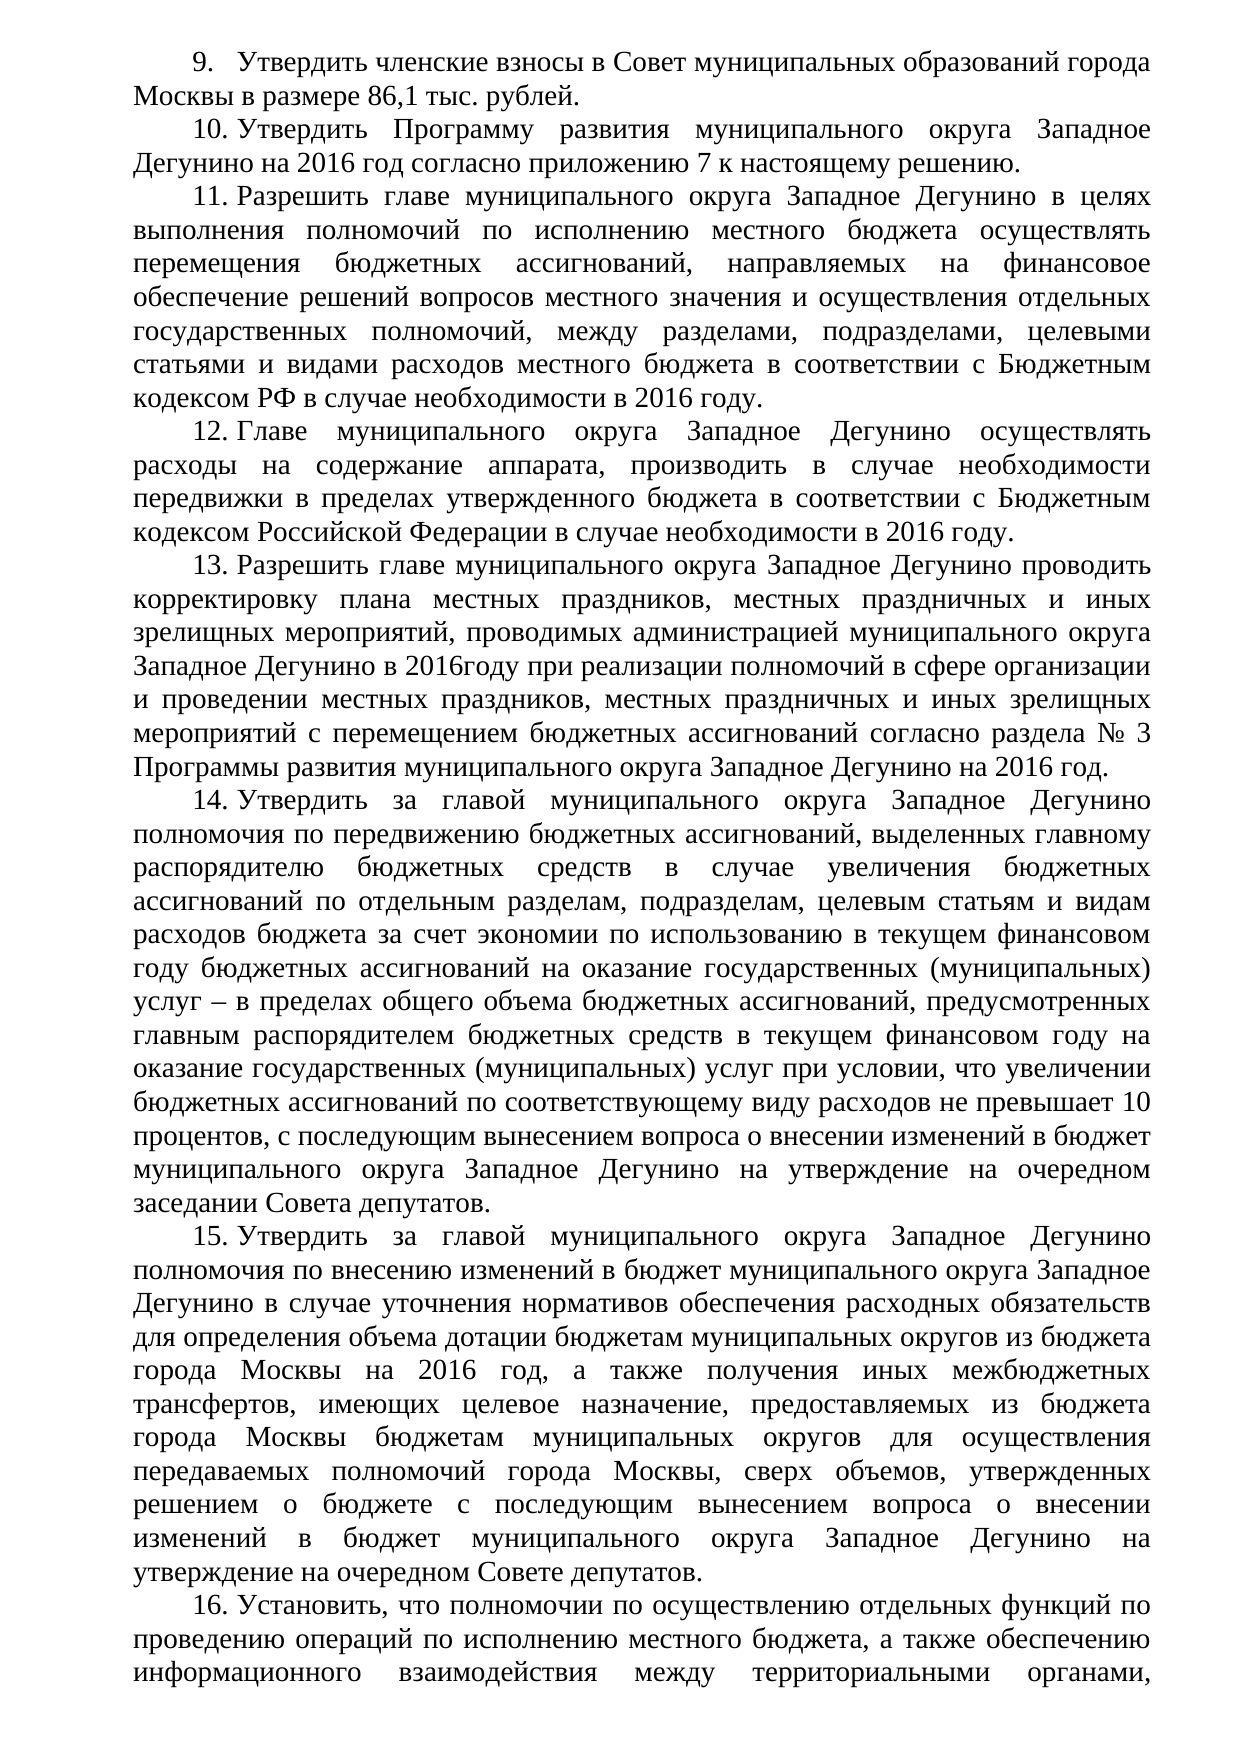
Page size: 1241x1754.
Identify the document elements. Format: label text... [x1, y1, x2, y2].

list Утвердить Программу развития муниципального округа Западное Дегунино на 2016 год согласно приложению 7 к настоящему решению. [133, 111, 1152, 178]
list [133, 1587, 1152, 1688]
list Утвердить членские взносы в Совет муниципальных образований города Москвы в размере 86,1 тыс. рублей. [133, 44, 1152, 111]
list Главе муниципального округа Западное Дегунино осуществлять расходы на содержание аппарата, производить в случае необходимости передвижки в пределах утвержденного бюджета в соответствии с Бюджетным кодексом Российской Федерации в случае необходимости в 2016 году. [133, 413, 1152, 547]
list Разрешить главе муниципального округа Западное Дегунино проводить корректировку плана местных праздников, местных праздничных и иных зрелищных мероприятий, проводимых администрацией муниципального округа Западное Дегунино в 2016году при реализации полномочий в сфере организации и проведении местных праздников, местных праздничных и иных зрелищных мероприятий с перемещением бюджетных ассигнований согласно раздела № 3 Программы развития муниципального округа Западное Дегунино на 2016 год. [133, 547, 1152, 782]
list Разрешить главе муниципального округа Западное Дегунино в целях выполнения полномочий по исполнению местного бюджета осуществлять перемещения бюджетных ассигнований, направляемых на финансовое обеспечение решений вопросов местного значения и осуществления отдельных государственных полномочий, между разделами, подразделами, целевыми статьями и видами расходов местного бюджета в соответствии с Бюджетным кодексом РФ в случае необходимости в 2016 году. [133, 178, 1152, 413]
list Утвердить за главой муниципального округа Западное Дегунино полномочия по внесению изменений в бюджет муниципального округа Западное Дегунино в случае уточнения нормативов обеспечения расходных обязательств для определения объема дотации бюджетам муниципальных округов из бюджета города Москвы на 2016 год, а также получения иных межбюджетных трансфертов, имеющих целевое назначение, предоставляемых из бюджета города Москвы бюджетам муниципальных округов для осуществления передаваемых полномочий города Москвы, сверх объемов, утвержденных решением о бюджете с последующим вынесением вопроса о внесении изменений в бюджет муниципального округа Западное Дегунино на утверждение на очередном Совете депутатов. [133, 1218, 1152, 1587]
list Утвердить за главой муниципального округа Западное Дегунино полномочия по передвижению бюджетных ассигнований, выделенных главному распорядителю бюджетных средств в случае увеличения бюджетных ассигнований по отдельным разделам, подразделам, целевым статьям и видам расходов бюджета за счет экономии по использованию в текущем финансовом году бюджетных ассигнований на оказание государственных (муниципальных) услуг – в пределах общего объема бюджетных ассигнований, предусмотренных главным распорядителем бюджетных средств в текущем финансовом году на оказание государственных (муниципальных) услуг при условии, что увеличении бюджетных ассигнований по соответствующему виду расходов не превышает 10 процентов, с последующим вынесением вопроса о внесении изменений в бюджет муниципального округа Западное Дегунино на утверждение на очередном заседании Совета депутатов. [133, 782, 1152, 1218]
